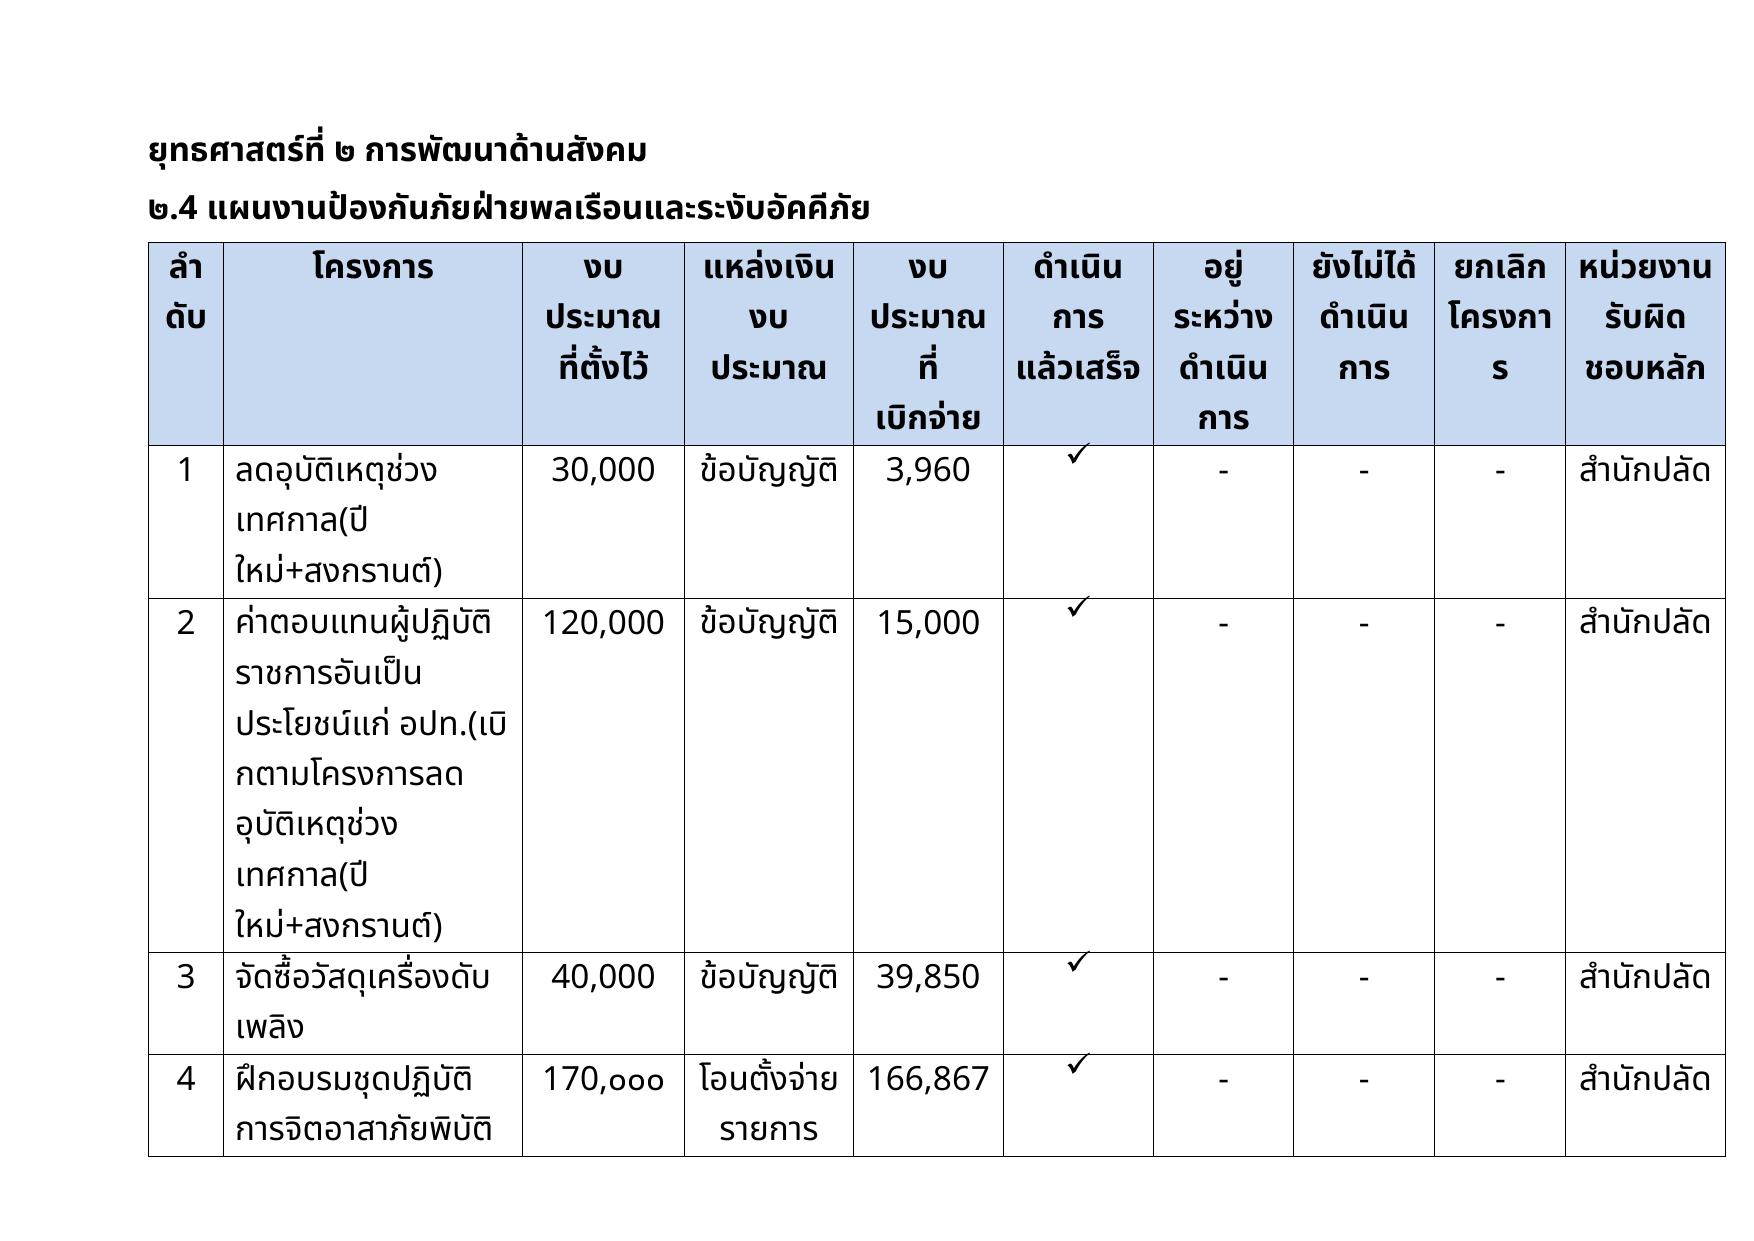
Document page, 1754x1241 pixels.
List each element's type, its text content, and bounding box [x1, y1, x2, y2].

table_cell - [1154, 1055, 1293, 1156]
table_cell สำนักปลัด [1566, 1055, 1725, 1156]
table_cell ค่าตอบแทนผู้ปฏิบัติราชการอันเป็นประโยชน์แก่ อปท.(เบิกตามโครงการลดอุบัติเหตุช่วงเทศกาล(ปีใหม่+สงกรานต์) [224, 599, 522, 952]
table_cell 2 [149, 599, 223, 952]
table_cell สำนักปลัด [1566, 599, 1725, 952]
table_cell [1004, 446, 1153, 597]
table_header งบประมาณที่ เบิกจ่าย [854, 243, 1003, 445]
table_header ยกเลิกโครงการ [1435, 243, 1565, 445]
table_cell [1004, 953, 1153, 1054]
text ยุทธศาสตร์ที่ ๒ การพัฒนาด้านสังคม [148, 126, 1636, 176]
table_cell 120,000 [523, 599, 684, 952]
table_cell - [1435, 1055, 1565, 1156]
text ๒.4 แผนงานป้องกันภัยฝ่ายพลเรือนและระงับอัคคีภัย [148, 184, 1636, 234]
table_header โครงการ [224, 243, 522, 445]
table_cell - [1154, 953, 1293, 1054]
table_cell - [1154, 599, 1293, 952]
table_cell - [1435, 953, 1565, 1054]
table_header แหล่งเงินงบประมาณ [685, 243, 853, 445]
table_cell 4 [149, 1055, 223, 1156]
table_cell 39,850 [854, 953, 1003, 1054]
table_cell [1004, 599, 1153, 952]
table_cell 30,000 [523, 446, 684, 597]
table_header ยังไม่ได้ดำเนินการ [1294, 243, 1434, 445]
table_header งบประมาณ ที่ตั้งไว้ [523, 243, 684, 445]
table_cell 3 [149, 953, 223, 1054]
table_cell 166,867 [854, 1055, 1003, 1156]
table_cell 3,960 [854, 446, 1003, 597]
table_cell - [1294, 599, 1434, 952]
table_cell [685, 1055, 853, 1156]
table_header ลำดับ [149, 243, 223, 445]
table_cell - [1435, 446, 1565, 597]
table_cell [224, 1055, 522, 1156]
table_cell 40,000 [523, 953, 684, 1054]
table_cell ลดอุบัติเหตุช่วงเทศกาล(ปีใหม่+สงกรานต์) [224, 446, 522, 597]
table_header อยู่ระหว่าง ดำเนินการ [1154, 243, 1293, 445]
table_cell [1004, 1055, 1153, 1156]
table_cell จัดซื้อวัสดุเครื่องดับเพลิง [224, 953, 522, 1054]
table_cell - [1154, 446, 1293, 597]
table_cell - [1294, 953, 1434, 1054]
table_cell สำนักปลัด [1566, 446, 1725, 597]
table_cell - [1435, 599, 1565, 952]
table_header หน่วยงานรับผิดชอบหลัก [1566, 243, 1725, 445]
table_cell 170,๐๐๐ [523, 1055, 684, 1156]
table_cell ข้อบัญญัติ [685, 953, 853, 1054]
table_cell - [1294, 1055, 1434, 1156]
table_header ดำเนินการ แล้วเสร็จ [1004, 243, 1153, 445]
table_cell ข้อบัญญัติ [685, 446, 853, 597]
table_cell สำนักปลัด [1566, 953, 1725, 1054]
table_cell - [1294, 446, 1434, 597]
table_cell 15,000 [854, 599, 1003, 952]
table_cell 1 [149, 446, 223, 597]
table_cell ข้อบัญญัติ [685, 599, 853, 952]
